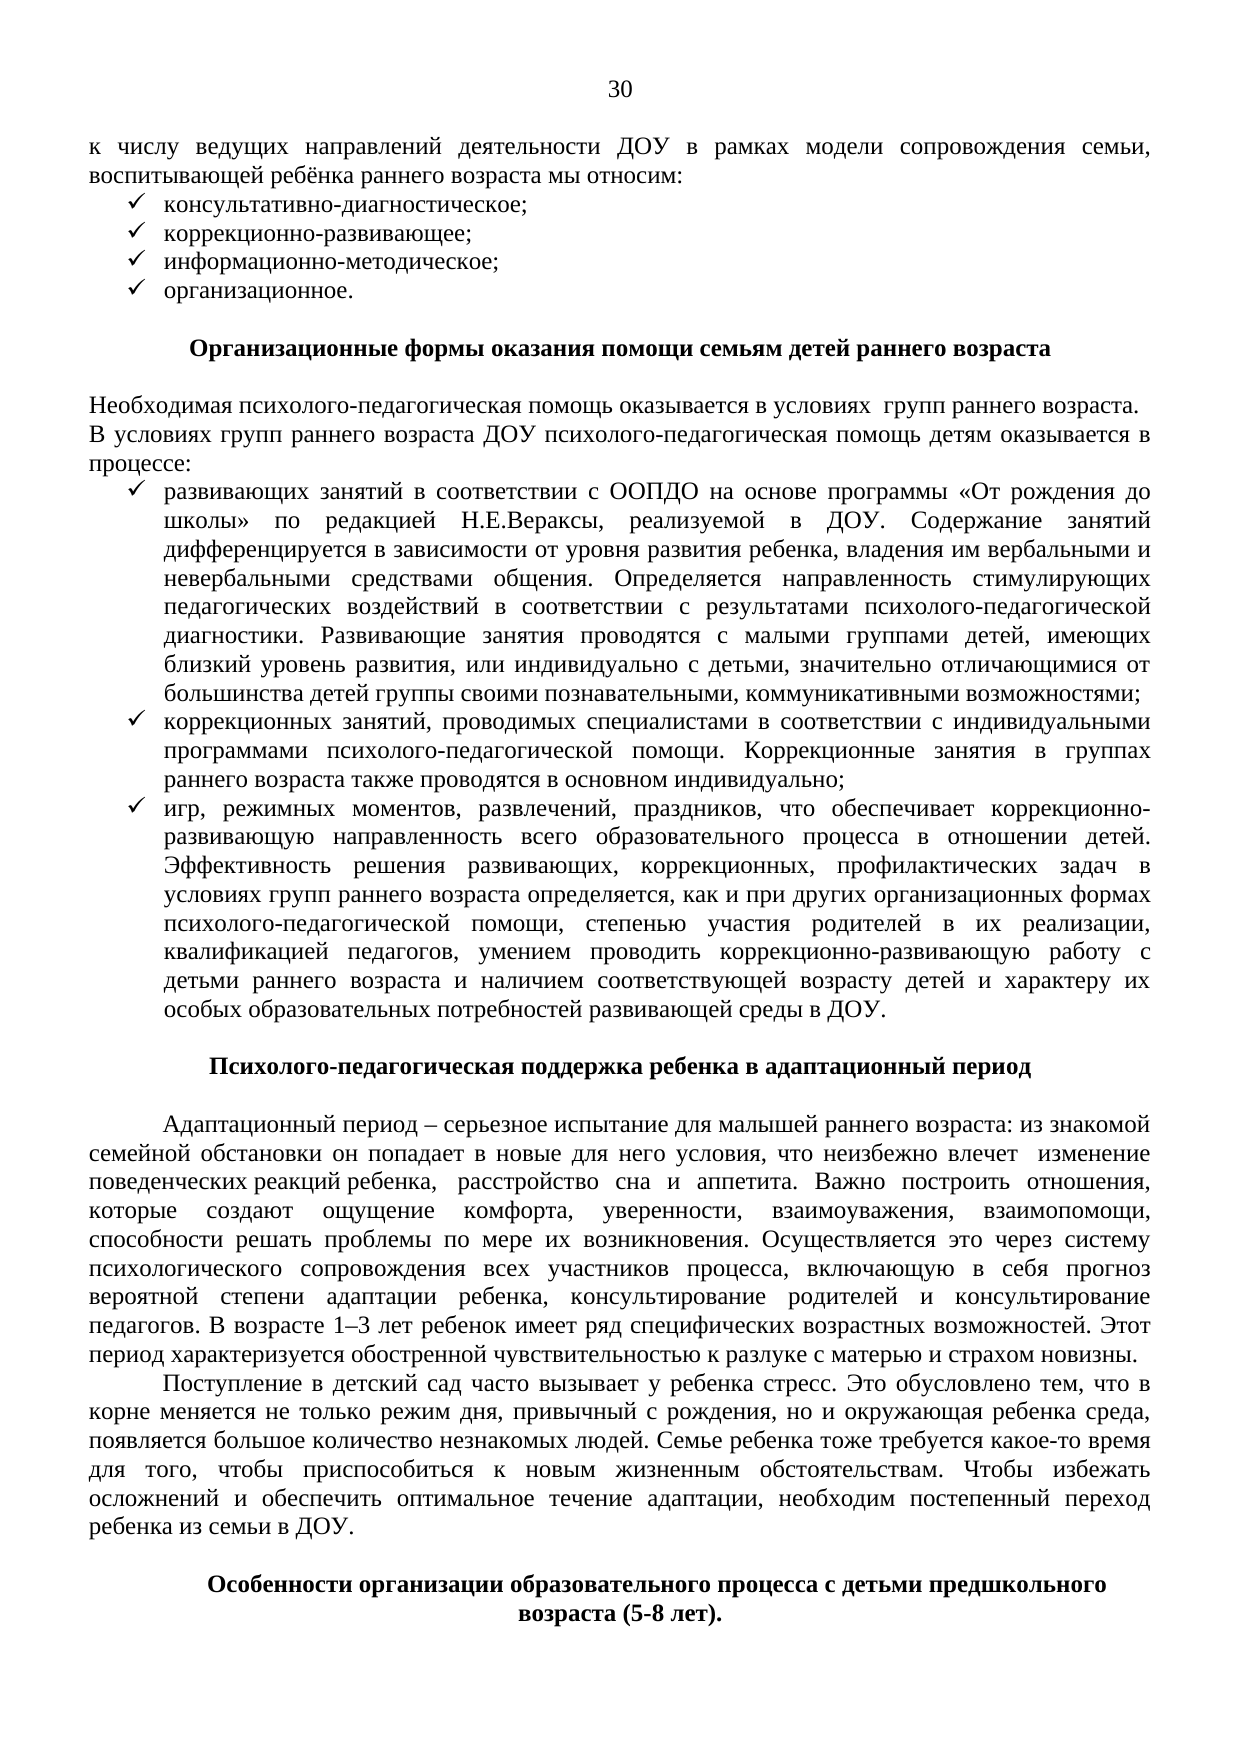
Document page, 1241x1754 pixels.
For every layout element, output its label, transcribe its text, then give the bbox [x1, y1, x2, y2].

text Поступление в детский сад часто вызывает у ребенка стресс. Это обусловлено тем, что в корне меняется не только режим дня, привычный с рождения, но и окружающая ребенка среда, появляется большое количество незнакомых людей. Семье ребенка тоже требуется какое-то время для того, чтобы приспособиться к новым жизненным обстоятельствам. Чтобы избежать осложнений и обеспечить оптимальное течение адаптации, необходим постепенный переход ребенка из семьи в ДОУ. [89, 1368, 1152, 1540]
list развивающих занятий в соответствии с ООПДО на основе программы «От рождения до школы» по редакцией Н.Е.Вераксы, реализуемой в ДОУ. Содержание занятий дифференцируется в зависимости от уровня развития ребенка, владения им вербальными и невербальными средствами общения. Определяется направленность стимулирующих педагогических воздействий в соответствии с результатами психолого-педагогической диагностики. Развивающие занятия проводятся с малыми группами детей, имеющих близкий уровень развития, или индивидуально с детьми, значительно отличающимися от большинства детей группы своими познавательными, коммуникативными возможностями; [126, 476, 1152, 706]
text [89, 131, 1152, 189]
text Адаптационный период – серьезное испытание для малышей раннего возраста: из знакомой семейной обстановки он попадает в новые для него условия, что неизбежно влечет изменение поведенческих реакций ребенка, расстройство сна и аппетита. Важно построить отношения, которые создают ощущение комфорта, уверенности, взаимоуважения, взаимопомощи, способности решать проблемы по мере их возникновения. Осуществляется это через систему психологического сопровождения всех участников процесса, включающую в себя прогноз вероятной степени адаптации ребенка, консультирование родителей и консультирование педагогов. В возрасте 1–3 лет ребенок имеет ряд специфических возрастных возможностей. Этот период характеризуется обостренной чувствительностью к разлуке с матерью и страхом новизны. [89, 1109, 1152, 1368]
text Организационные формы оказания помощи семьям детей раннего возраста [89, 333, 1152, 361]
list консультативно-диагностическое; [126, 189, 1152, 218]
list информационно-методическое; [126, 246, 1152, 275]
list организационное. [126, 275, 1152, 304]
text Психолого-педагогическая поддержка ребенка в адаптационный период [89, 1051, 1152, 1080]
text Особенности организации образовательного процесса с детьми предшкольного возраста (5-8 лет). [89, 1569, 1152, 1626]
list коррекционных занятий, проводимых специалистами в соответствии с индивидуальными программами психолого-педагогической помощи. Коррекционные занятия в группах раннего возраста также проводятся в основном индивидуально; [126, 706, 1152, 793]
text В условиях групп раннего возраста ДОУ психолого-педагогическая помощь детям оказывается в процессе: [89, 419, 1152, 476]
text Необходимая психолого-педагогическая помощь оказывается в условиях групп раннего возраста. [89, 390, 1152, 419]
list коррекционно-развивающее; [126, 218, 1152, 246]
list игр, режимных моментов, развлечений, праздников, что обеспечивает коррекционно-развивающую направленность всего образовательного процесса в отношении детей. Эффективность решения развивающих, коррекционных, профилактических задач в условиях групп раннего возраста определяется, как и при других организационных формах психолого-педагогической помощи, степенью участия родителей в их реализации, квалификацией педагогов, умением проводить коррекционно-развивающую работу с детьми раннего возраста и наличием соответствующей возрасту детей и характеру их особых образовательных потребностей развивающей среды в ДОУ. [126, 793, 1152, 1023]
